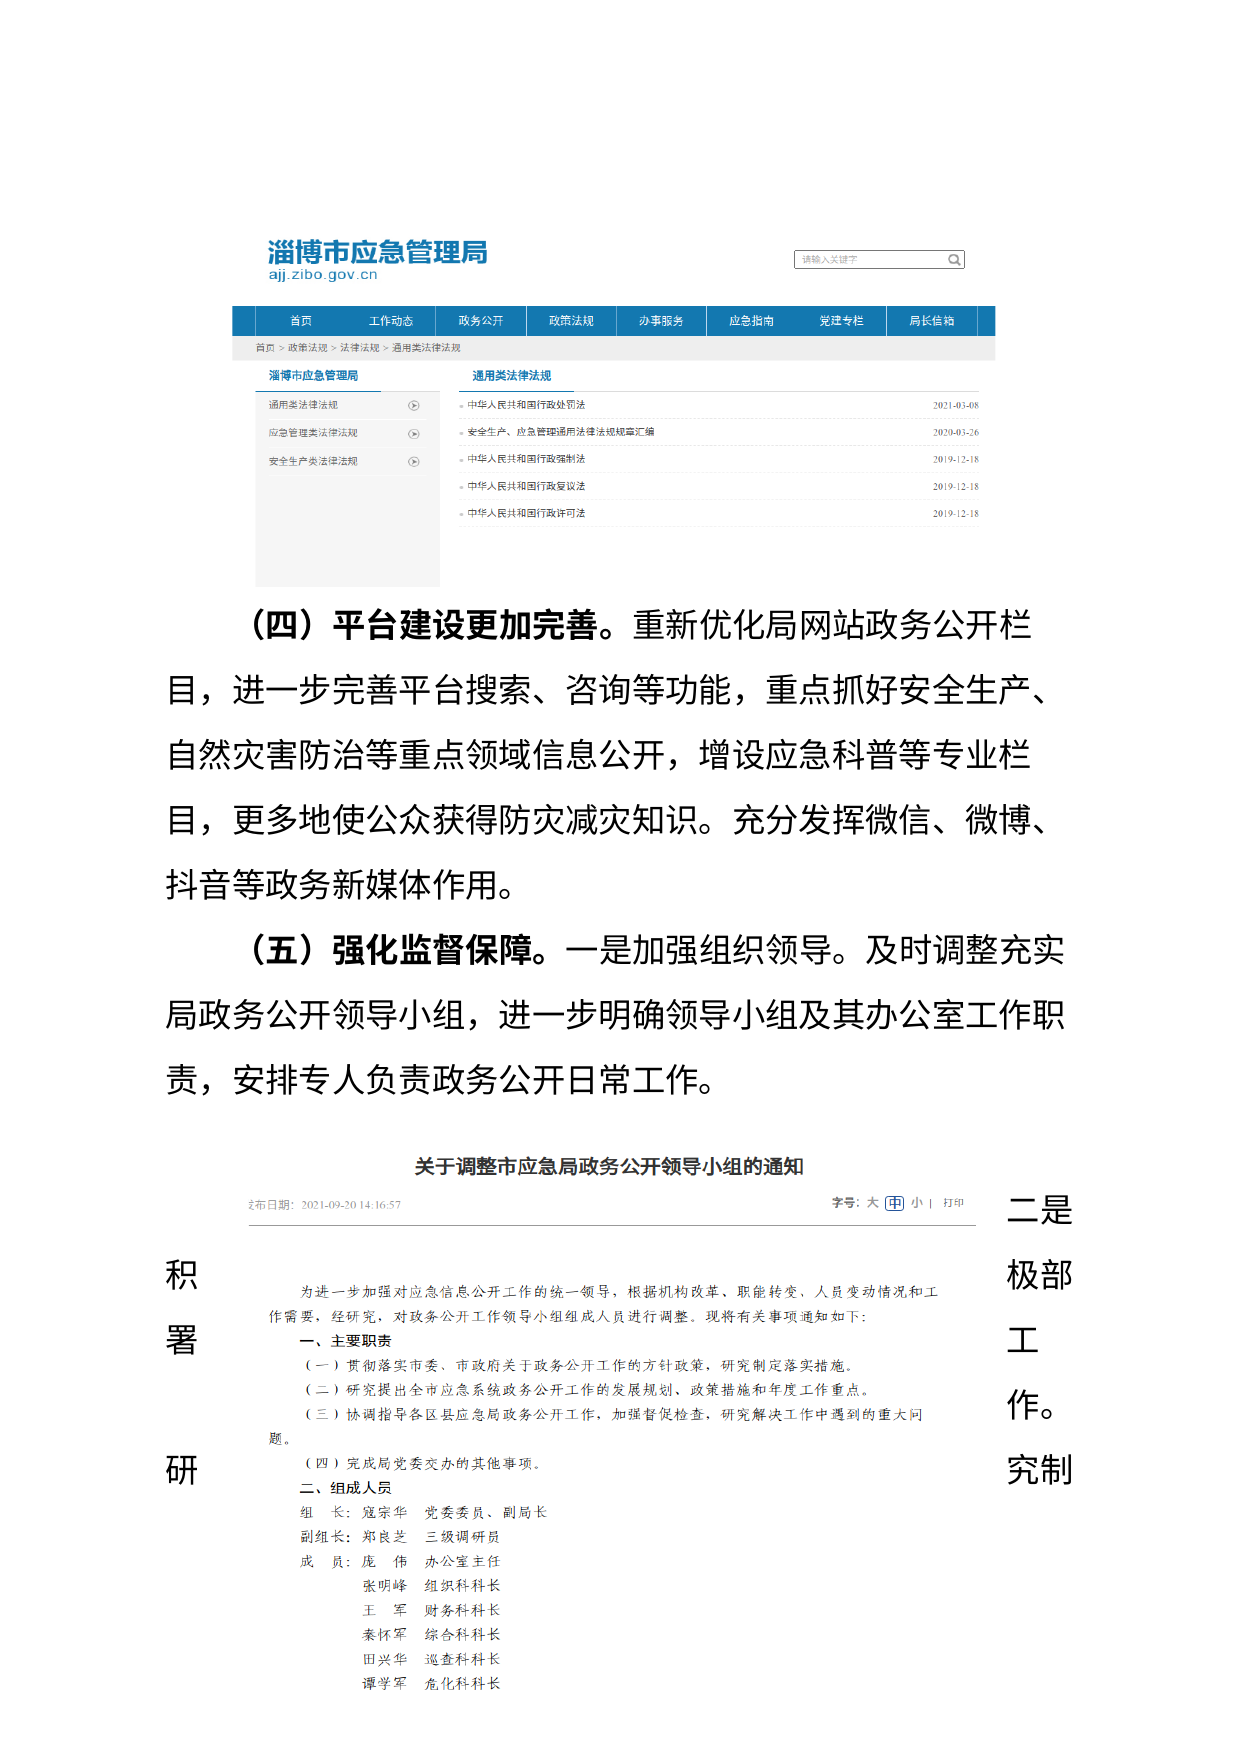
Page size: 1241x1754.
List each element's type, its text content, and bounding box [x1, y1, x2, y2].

picture [248, 1115, 988, 1690]
text 二是积极部署工作。研究制定《市应急局2021年度政务公开工作任务清单》，明确责任科室，压实工作责任，确保落到实处。 [165, 1175, 248, 1500]
text （五）强化监督保障。一是加强组织领导。及时调整充实局政务公开领导小组，进一步明确领导小组及其办公室工作职责，安排专人负责政务公开日常工作。 [165, 915, 1087, 1110]
text （四）平台建设更加完善。重新优化局网站政务公开栏目，进一步完善平台搜索、咨询等功能，重点抓好安全生产、自然灾害防治等重点领域信息公开，增设应急科普等专业栏目，更多地使公众获得防灾减灾知识。充分发挥微信、微博、抖音等政务新媒体作用。 [165, 590, 1087, 915]
text 二是积极部署工作。研究制定《市应急局2021年度政务公开工作任务清单》，明确责任科室，压实工作责任，确保落到实处。 [988, 1175, 1087, 1500]
picture [232, 237, 996, 587]
